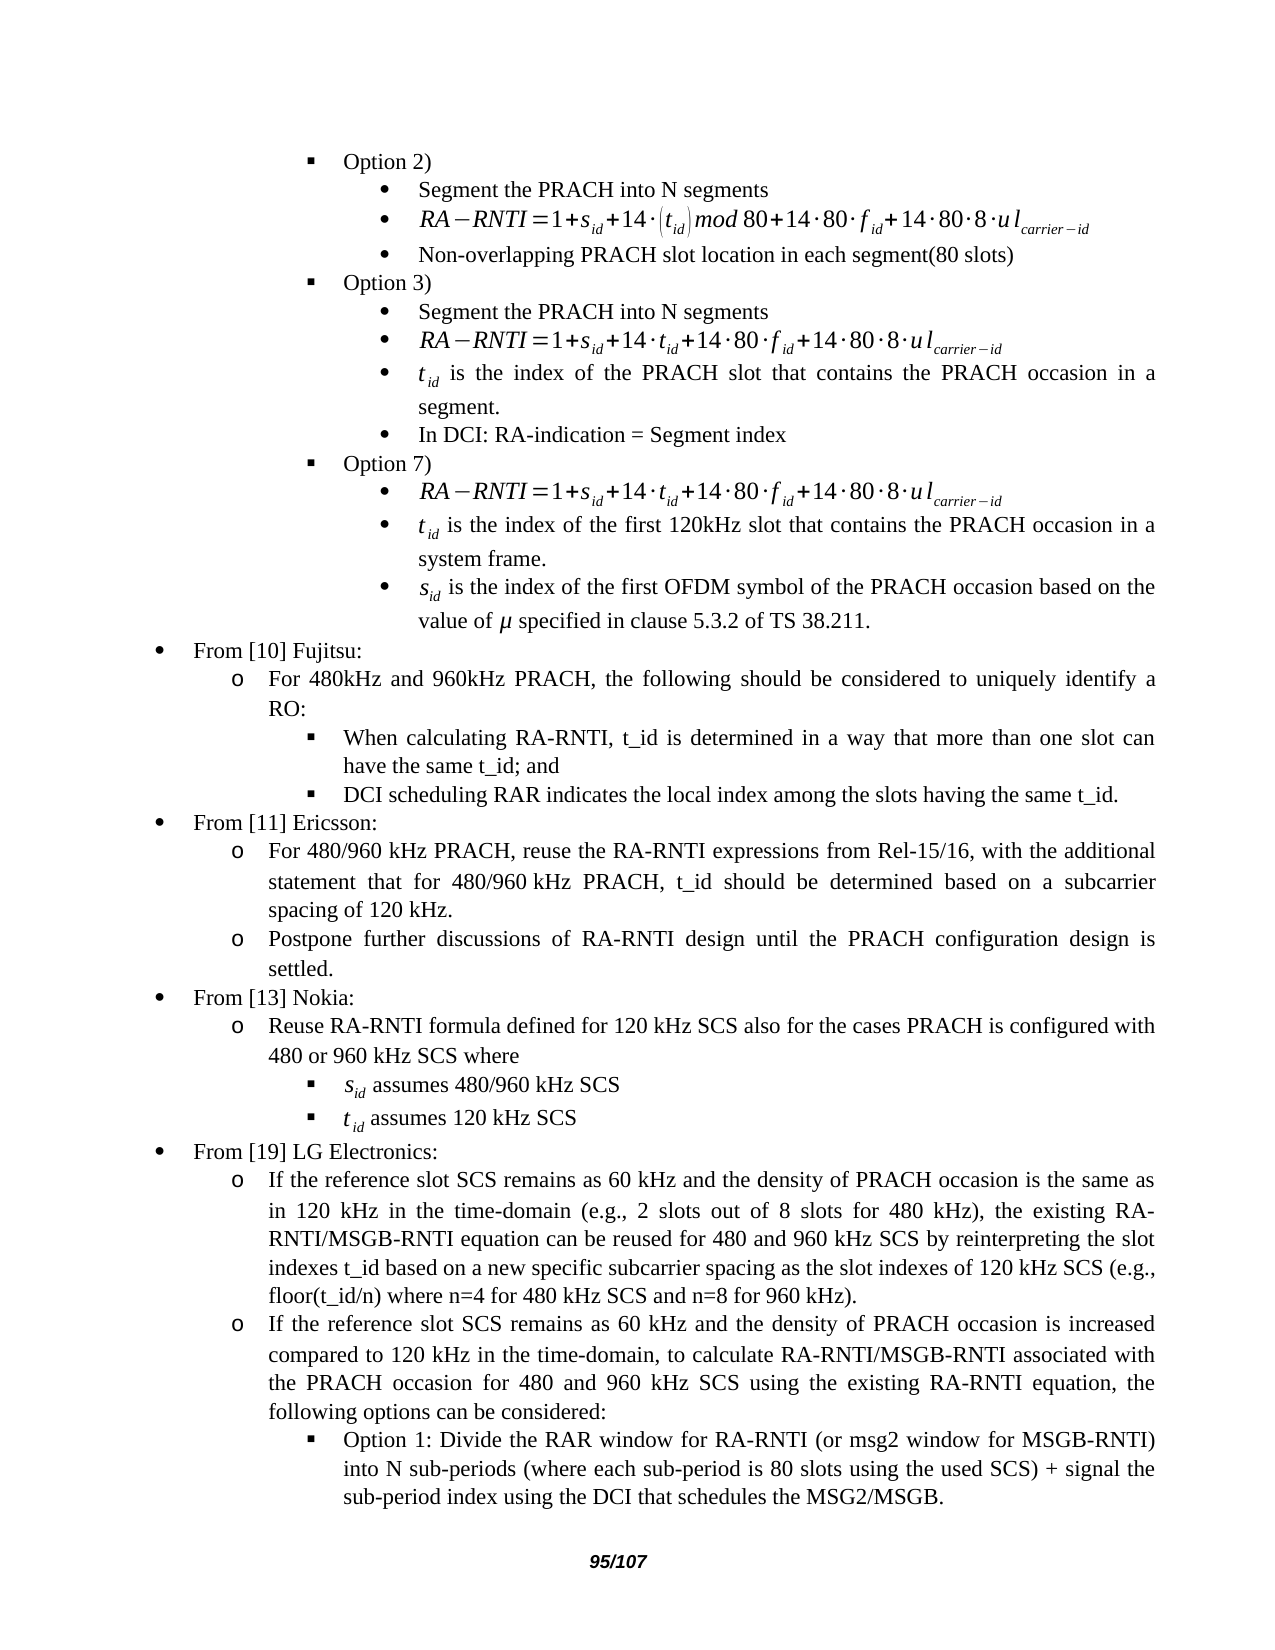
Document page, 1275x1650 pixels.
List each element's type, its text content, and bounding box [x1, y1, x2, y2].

list is the index of the first OFDM symbol of the PRACH occasion based on the value of specified in clause 5.3.2 of TS 38.211. [381, 573, 1157, 634]
list is the index of the PRACH slot that contains the PRACH occasion in a segment. [381, 359, 1157, 419]
list For 480/960 kHz PRACH, reuse the RA-RNTI expressions from Rel-15/16, with the additional statement that for 480/960 kHz PRACH, t_id should be determined based on a subcarrier spacing of 120 kHz. [231, 838, 1157, 923]
list If the reference slot SCS remains as 60 kHz and the density of PRACH occasion is the same as in 120 kHz in the time-domain (e.g., 2 slots out of 8 slots for 480 kHz), the existing RA-RNTI/MSGB-RNTI equation can be reused for 480 and 960 kHz SCS by reinterpreting the slot indexes t_id based on a new specific subcarrier spacing as the slot indexes of 120 kHz SCS (e.g., floor(t_id/n) where n=4 for 480 kHz SCS and n=8 for 960 kHz). [231, 1166, 1157, 1308]
list For 480kHz and 960kHz PRACH, the following should be considered to uniquely identify a RO: [231, 665, 1157, 722]
list From [13] Nokia: [156, 983, 1157, 1010]
list Reuse RA-RNTI formula defined for 120 kHz SCS also for the cases PRACH is configured with 480 or 960 kHz SCS where [231, 1012, 1157, 1069]
list assumes 120 kHz SCS [306, 1104, 1157, 1136]
list Segment the PRACH into N segments [381, 298, 1157, 324]
list Segment the PRACH into N segments [381, 176, 1157, 202]
list From [19] LG Electronics: [156, 1138, 1157, 1164]
list Option 3) [306, 269, 1157, 296]
list From [11] Ericsson: [156, 809, 1157, 836]
list If the reference slot SCS remains as 60 kHz and the density of PRACH occasion is increased compared to 120 kHz in the time-domain, to calculate RA-RNTI/MSGB-RNTI associated with the PRACH occasion for 480 and 960 kHz SCS using the existing RA-RNTI equation, the following options can be considered: [231, 1311, 1157, 1424]
list is the index of the first 120kHz slot that contains the PRACH occasion in a system frame. [381, 511, 1157, 571]
list From [10] Fujitsu: [156, 637, 1157, 663]
list Non-overlapping PRACH slot location in each segment(80 slots) [381, 241, 1157, 267]
list When calculating RA-RNTI, t_id is determined in a way that more than one slot can have the same t_id; and [306, 724, 1157, 779]
list DCI scheduling RAR indicates the local index among the slots having the same t_id. [306, 781, 1157, 807]
list Option 7) [306, 450, 1157, 476]
list Option 2) [306, 148, 1157, 174]
list Option 1: Divide the RAR window for RA-RNTI (or msg2 window for MSGB-RNTI) into N sub-periods (where each sub-period is 80 slots using the used SCS) + signal the sub-period index using the DCI that schedules the MSG2/MSGB. [306, 1426, 1157, 1509]
list In DCI: RA-indication = Segment index [381, 421, 1157, 448]
list assumes 480/960 kHz SCS [306, 1071, 1157, 1102]
list Postpone further discussions of RA-RNTI design until the PRACH configuration design is settled. [231, 925, 1157, 981]
